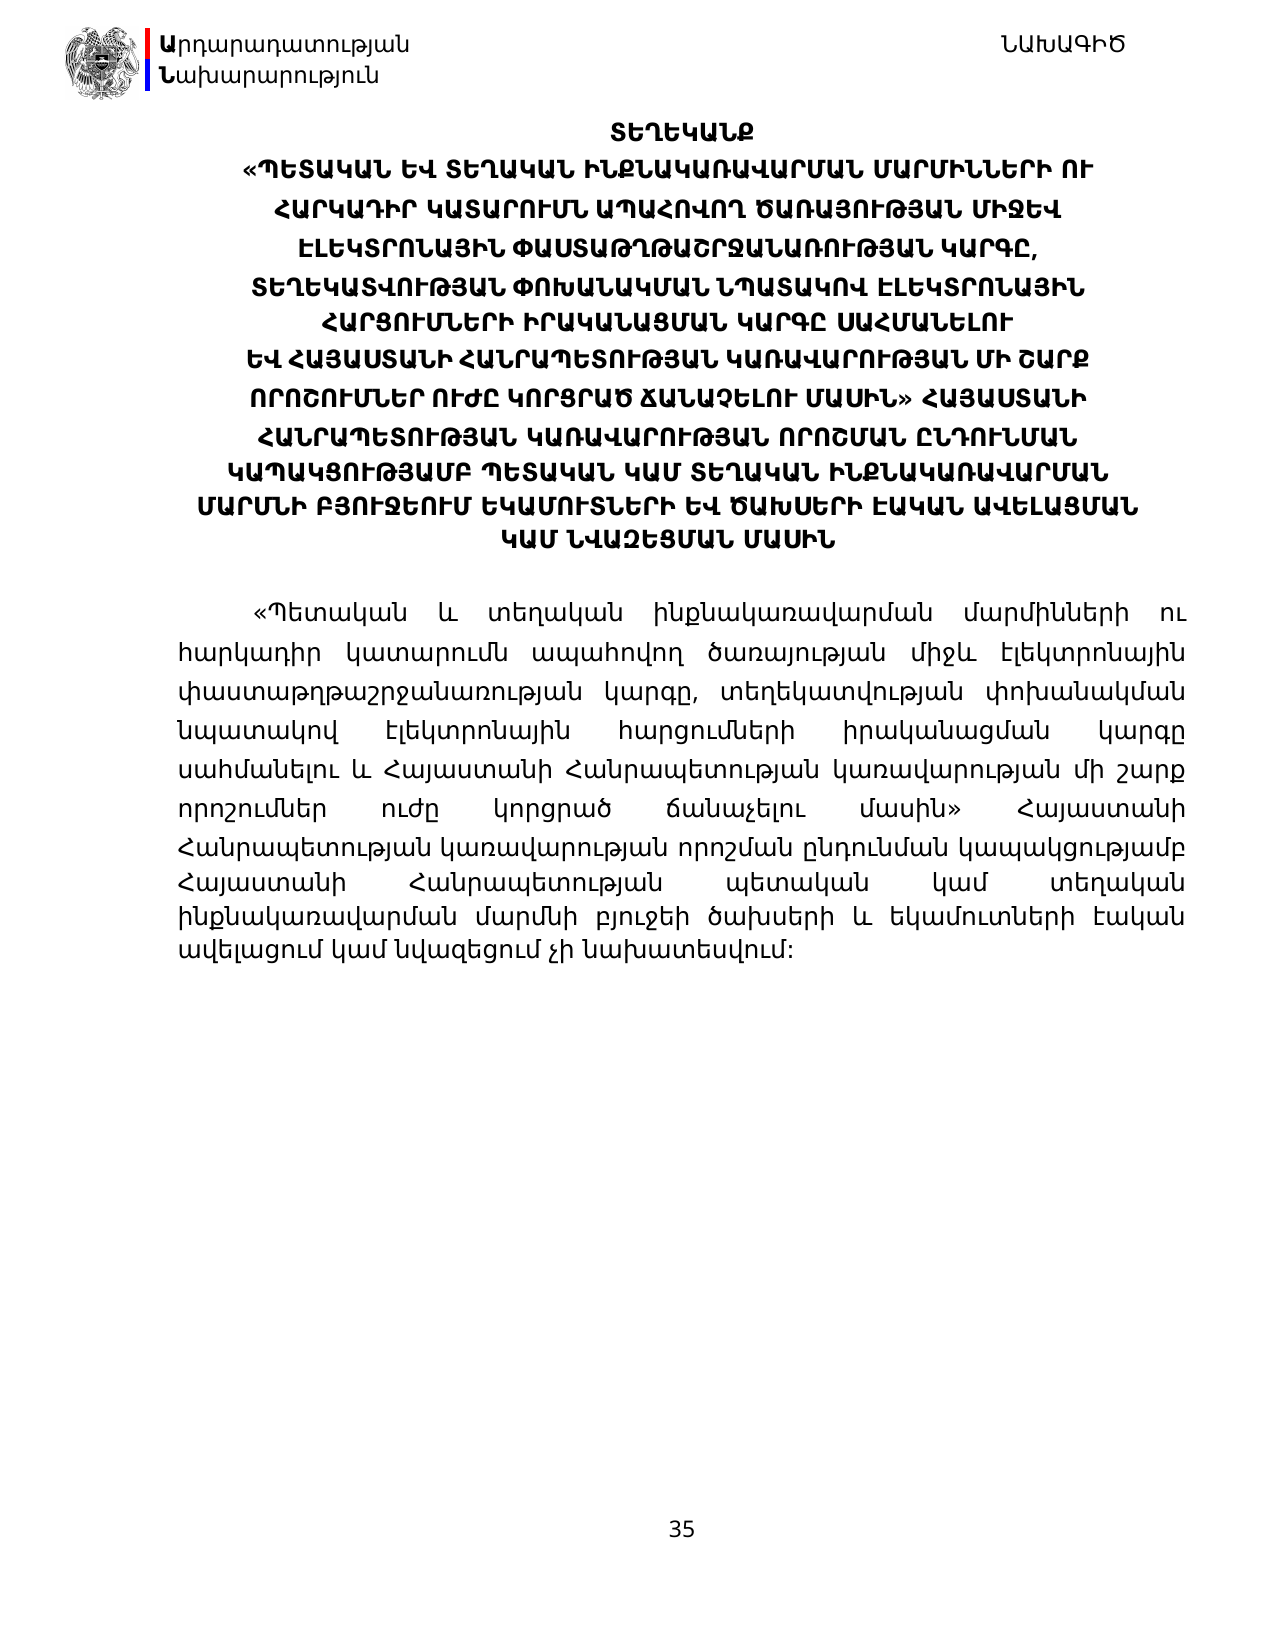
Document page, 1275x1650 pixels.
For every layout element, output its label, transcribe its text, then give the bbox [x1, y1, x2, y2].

text «ՊԵՏԱԿԱՆ ԵՎ ՏԵՂԱԿԱՆ ԻՆՔՆԱԿԱՌԱՎԱՐՄԱՆ ՄԱՐՄԻՆՆԵՐԻ ՈՒ ՀԱՐԿԱԴԻՐ ԿԱՏԱՐՈՒՄՆ ԱՊԱՀՈՎՈՂ ԾԱՌԱՅՈՒԹՅԱՆ ՄԻՋԵՎ ԷԼԵԿՏՐՈՆԱՅԻՆ ՓԱՍՏԱԹՂԹԱՇՐՋԱՆԱՌՈՒԹՅԱՆ ԿԱՐԳԸ, ՏԵՂԵԿԱՏՎՈՒԹՅԱՆ ՓՈԽԱՆԱԿՄԱՆ ՆՊԱՏԱԿՈՎ ԷԼԵԿՏՐՈՆԱՅԻՆ ՀԱՐՑՈՒՄՆԵՐԻ ԻՐԱԿԱՆԱՑՄԱՆ ԿԱՐԳԸ ՍԱՀՄԱՆԵԼՈՒ [177, 152, 1158, 337]
text «Պետական և տեղական ինքնակառավարման մարմինների ու հարկադիր կատարումն ապահովող ծառայության միջև էլեկտրոնային փաստաթղթաշրջանառության կարգը, տեղեկատվության փոխանակման նպատակով էլեկտրոնային հարցումների իրականացման կարգը սահմանելու և Հայաստանի Հանրապետության կառավարության մի շարք որոշումներ ուժը կորցրած ճանաչելու մասին» Հայաստանի Հանրապետության կառավարության որոշման ընդունման կապակցությամբ Հայաստանի Հանրապետության պետական կամ տեղական ինքնակառավարման մարմնի բյուջեի ծախսերի և եկամուտների էական ավելացում կամ նվազեցում չի նախատեսվում: [177, 595, 1186, 965]
text ՏԵՂԵԿԱՆՔ [177, 119, 1186, 148]
text ԵՎ ՀԱՅԱՍՏԱՆԻ ՀԱՆՐԱՊԵՏՈՒԹՅԱՆ ԿԱՌԱՎԱՐՈՒԹՅԱՆ ՄԻ ՇԱՐՔ ՈՐՈՇՈՒՄՆԵՐ ՈՒԺԸ ԿՈՐՑՐԱԾ ՃԱՆԱՉԵԼՈՒ ՄԱՍԻՆ» ՀԱՅԱՍՏԱՆԻ ՀԱՆՐԱՊԵՏՈՒԹՅԱՆ ԿԱՌԱՎԱՐՈՒԹՅԱՆ ՈՐՈՇՄԱՆ ԸՆԴՈՒՆՄԱՆ ԿԱՊԱԿՑՈՒԹՅԱՄԲ ՊԵՏԱԿԱՆ ԿԱՄ ՏԵՂԱԿԱՆ ԻՆՔՆԱԿԱՌԱՎԱՐՄԱՆ ՄԱՐՄՆԻ ԲՅՈՒՋԵՈՒՄ ԵԿԱՄՈՒՏՆԵՐԻ ԵՎ ԾԱԽՍԵՐԻ ԷԱԿԱՆ ԱՎԵԼԱՑՄԱՆ ԿԱՄ ՆՎԱԶԵՑՄԱՆ ՄԱՍԻՆ [177, 342, 1158, 555]
picture [64, 26, 140, 100]
